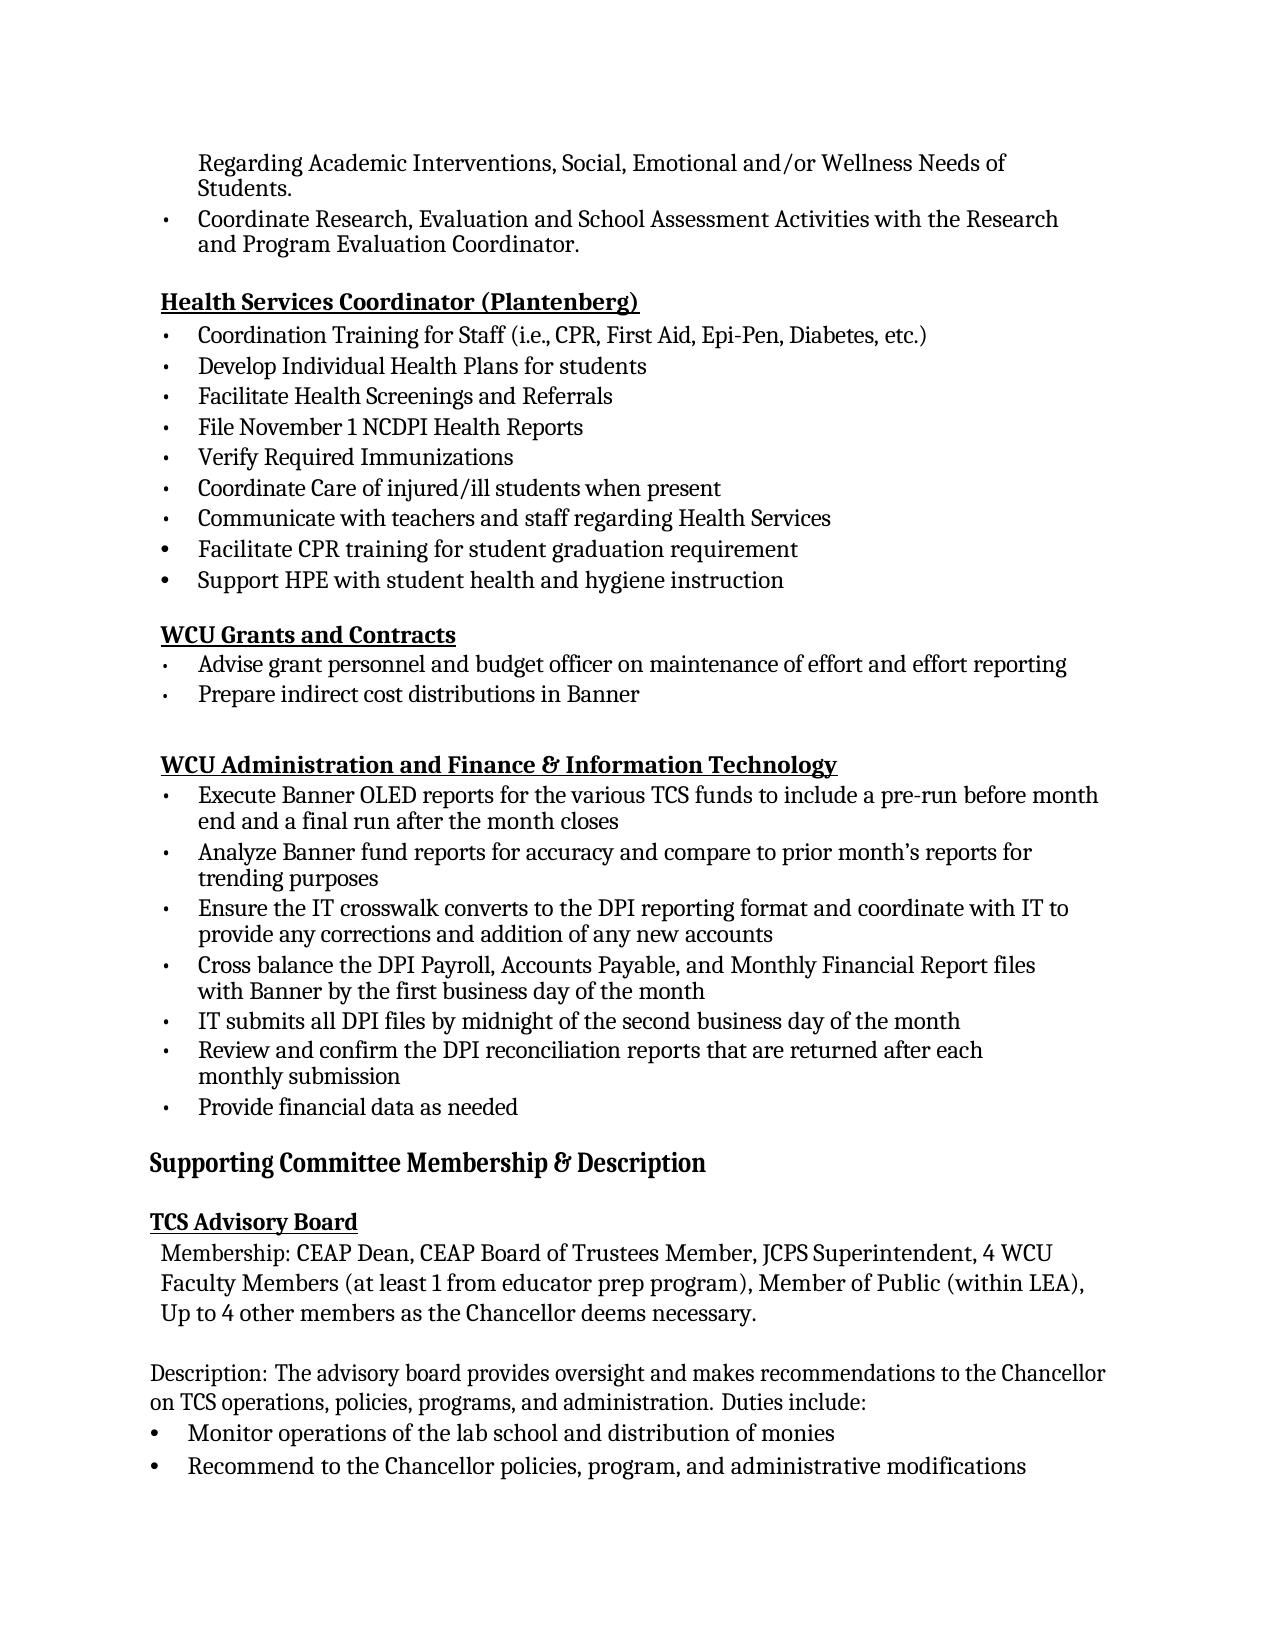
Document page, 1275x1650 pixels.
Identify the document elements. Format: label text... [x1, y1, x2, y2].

list Coordinate Care of injured/ill students when present [160, 472, 1125, 502]
list Ensure the IT crosswalk converts to the DPI reporting format and coordinate with IT to provide any corrections and addition of any new accounts [160, 896, 1104, 948]
subtitle Health Services Coordinator (Plantenberg) [160, 288, 1125, 317]
subtitle WCU Grants and Contracts [160, 621, 1125, 649]
list Advise grant personnel and budget officer on maintenance of effort and effort reporting [160, 649, 1125, 679]
list Support HPE with student health and hygiene instruction [160, 563, 1125, 594]
list Facilitate Health Screenings and Referrals [160, 380, 1125, 411]
list Provide financial data as needed [160, 1092, 1125, 1121]
text Supporting Committee Membership & Description [150, 1146, 1125, 1179]
list Review and confirm the DPI reconciliation reports that are returned after each monthly submission [160, 1038, 1021, 1091]
text Description: The advisory board provides oversight and makes recommendations to the Chancellor on TCS operations, policies, programs, and administration. Duties include: [150, 1359, 1125, 1417]
list Analyze Banner fund reports for accuracy and compare to prior month’s reports for trending purposes [160, 839, 1073, 892]
list Execute Banner OLED reports for the various TCS funds to include a pre-run before month end and a final run after the month closes [160, 783, 1108, 835]
list Recommend to the Chancellor policies, program, and administrative modifications [150, 1451, 1125, 1481]
list Verify Required Immunizations [160, 441, 1125, 472]
subtitle WCU Administration and Finance & Information Technology [160, 751, 1125, 779]
list IT submits all DPI files by midnight of the second business day of the month [160, 1007, 1125, 1036]
list Monitor operations of the lab school and distribution of monies [150, 1418, 1125, 1448]
list Communicate with teachers and staff regarding Health Services [160, 502, 1125, 533]
list Coordinate Research, Evaluation and School Assessment Activities with the Research and Program Evaluation Coordinator. [160, 206, 1080, 259]
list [160, 150, 1082, 203]
list File November 1 NCDPI Health Reports [160, 411, 1125, 441]
text TCS Advisory Board [150, 1208, 1125, 1237]
list Prepare indirect cost distributions in Banner [160, 679, 1125, 708]
list Facilitate CPR training for student graduation requirement [160, 533, 1125, 563]
list Develop Individual Health Plans for students [160, 350, 1125, 380]
list Cross balance the DPI Payroll, Accounts Payable, and Monthly Financial Report files with Banner by the first business day of the month [160, 952, 1058, 1005]
list Coordination Training for Staff (i.e., CPR, First Aid, Epi-Pen, Diabetes, etc.) [160, 319, 1125, 350]
text Membership: CEAP Dean, CEAP Board of Trustees Member, JCPS Superintendent, 4 WCU Faculty Members (at least 1 from educator prep program), Member of Public (within LEA), Up to 4 other members as the Chancellor deems necessary. [160, 1239, 1108, 1328]
